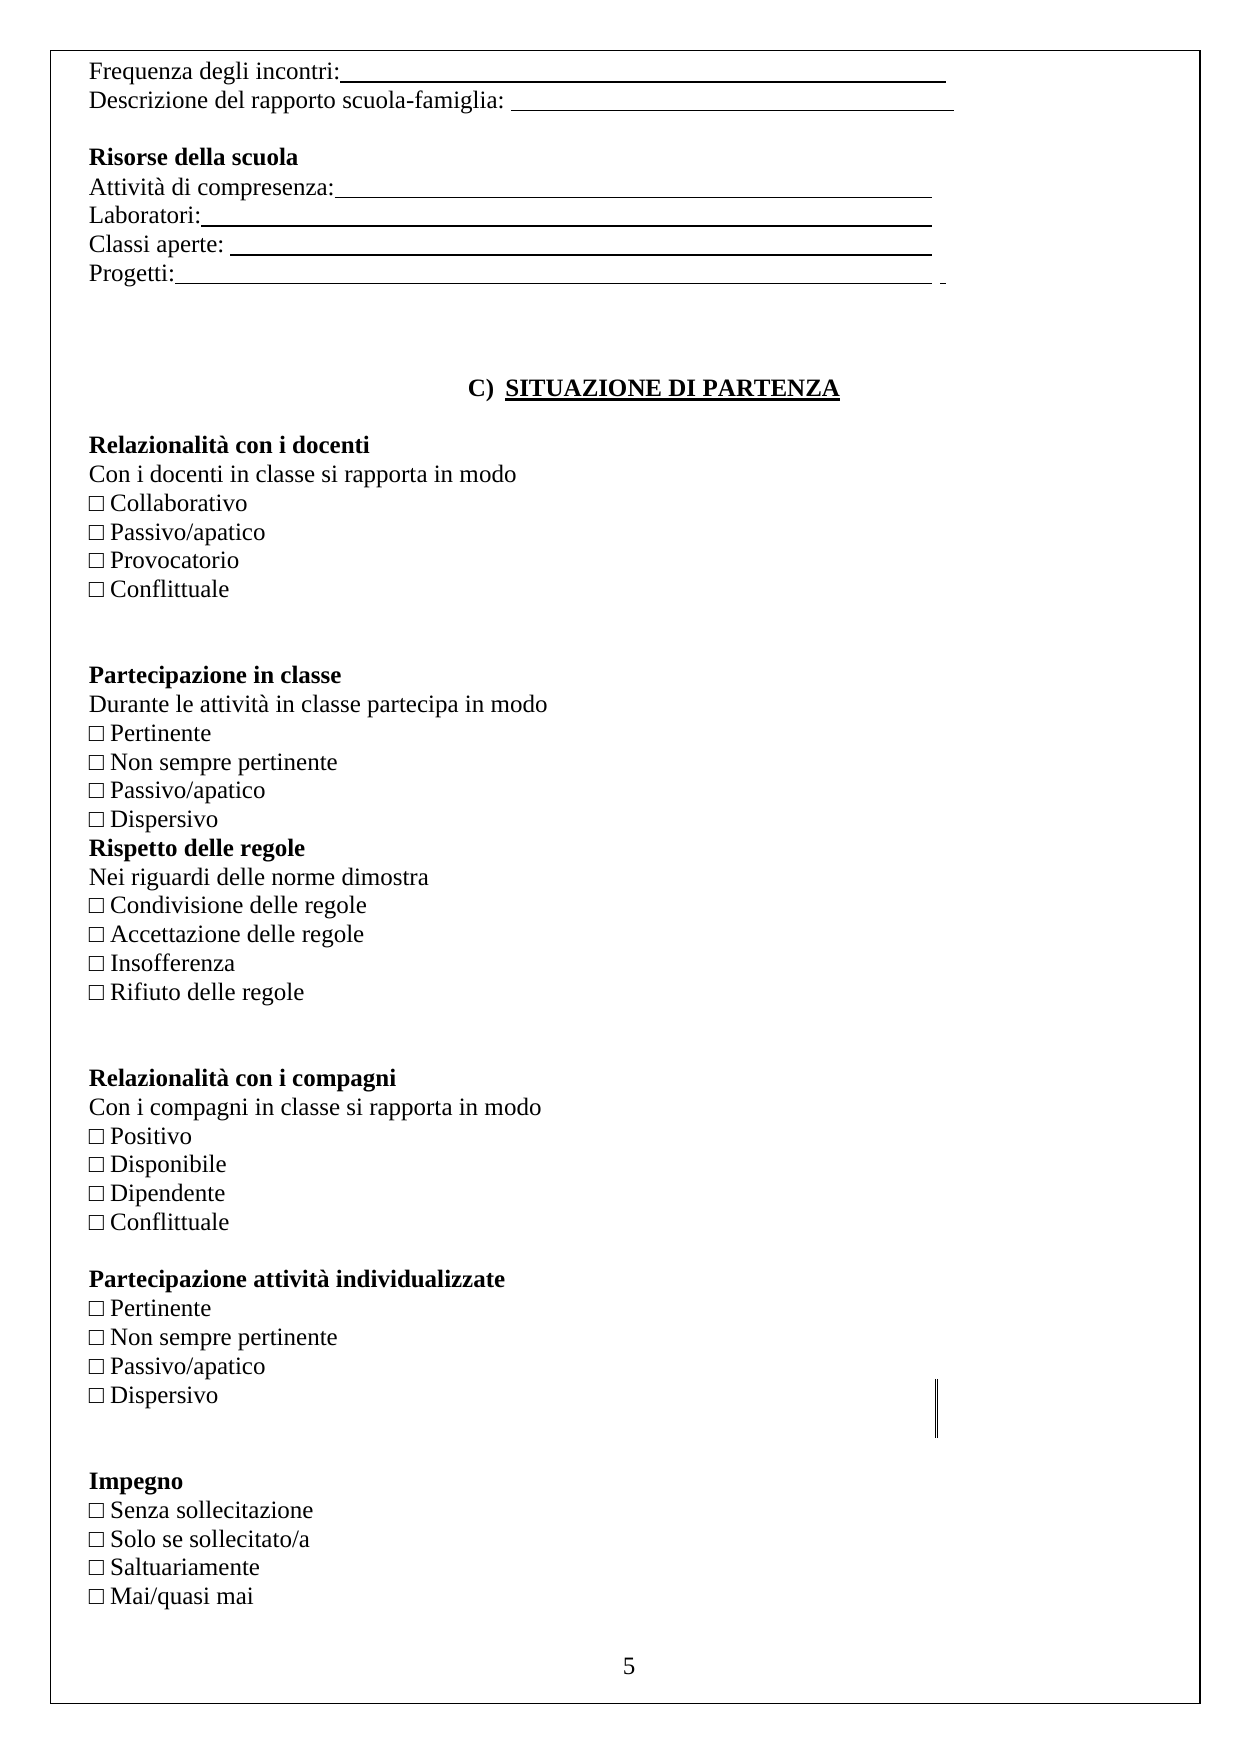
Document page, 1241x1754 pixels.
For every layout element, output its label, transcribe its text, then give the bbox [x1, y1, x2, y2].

subtitle SITUAZIONE DI PARTENZA [468, 373, 1199, 402]
list Condivisione delle regole [89, 891, 1199, 919]
text Nei riguardi delle norme dimostra [89, 862, 1199, 891]
subtitle Partecipazione in classe [89, 661, 1199, 689]
subtitle Relazionalità con i compagni [89, 1064, 1199, 1092]
text Attività di compresenza: Laboratori: Classi aperte: Progetti: [89, 172, 943, 287]
text Con i docenti in classe si rapporta in modo [89, 459, 1199, 488]
list Dispersivo [89, 804, 1199, 833]
list Saltuariamente [89, 1552, 1199, 1581]
text Con i compagni in classe si rapporta in modo [89, 1092, 1199, 1121]
list Insofferenza [89, 948, 1199, 977]
list Provocatorio [89, 545, 1199, 574]
list Solo se sollecitato/a [89, 1524, 1199, 1552]
list Mai/quasi mai [89, 1581, 1199, 1610]
list Disponibile [89, 1149, 1199, 1178]
list Conflittuale [89, 1207, 1199, 1236]
list Pertinente [89, 1294, 1199, 1322]
list Passivo/apatico [89, 776, 1199, 804]
list Passivo/apatico [89, 1351, 1199, 1380]
text Relazionalità con i docenti [89, 431, 1199, 459]
list Collaborativo [89, 488, 1199, 517]
subtitle Risorse della scuola [89, 143, 1199, 172]
list Dipendente [89, 1178, 1199, 1207]
text Frequenza degli incontri: Descrizione del rapporto scuola-famiglia: [89, 56, 954, 114]
list Passivo/apatico [89, 517, 1199, 545]
list Accettazione delle regole [89, 919, 1199, 948]
list Non sempre pertinente [89, 1322, 1199, 1351]
subtitle Partecipazione attività individualizzate [89, 1265, 1199, 1294]
list Rifiuto delle regole [89, 977, 1199, 1006]
list Non sempre pertinente [89, 747, 1199, 776]
list Positivo [89, 1121, 1199, 1149]
list Conflittuale [89, 574, 1199, 603]
list Dispersivo [89, 1380, 1199, 1408]
text Durante le attività in classe partecipa in modo [89, 689, 1199, 718]
subtitle Impegno [89, 1467, 1199, 1495]
list Pertinente [89, 718, 1199, 747]
subtitle Rispetto delle regole [89, 833, 1199, 862]
list Senza sollecitazione [89, 1495, 1199, 1524]
